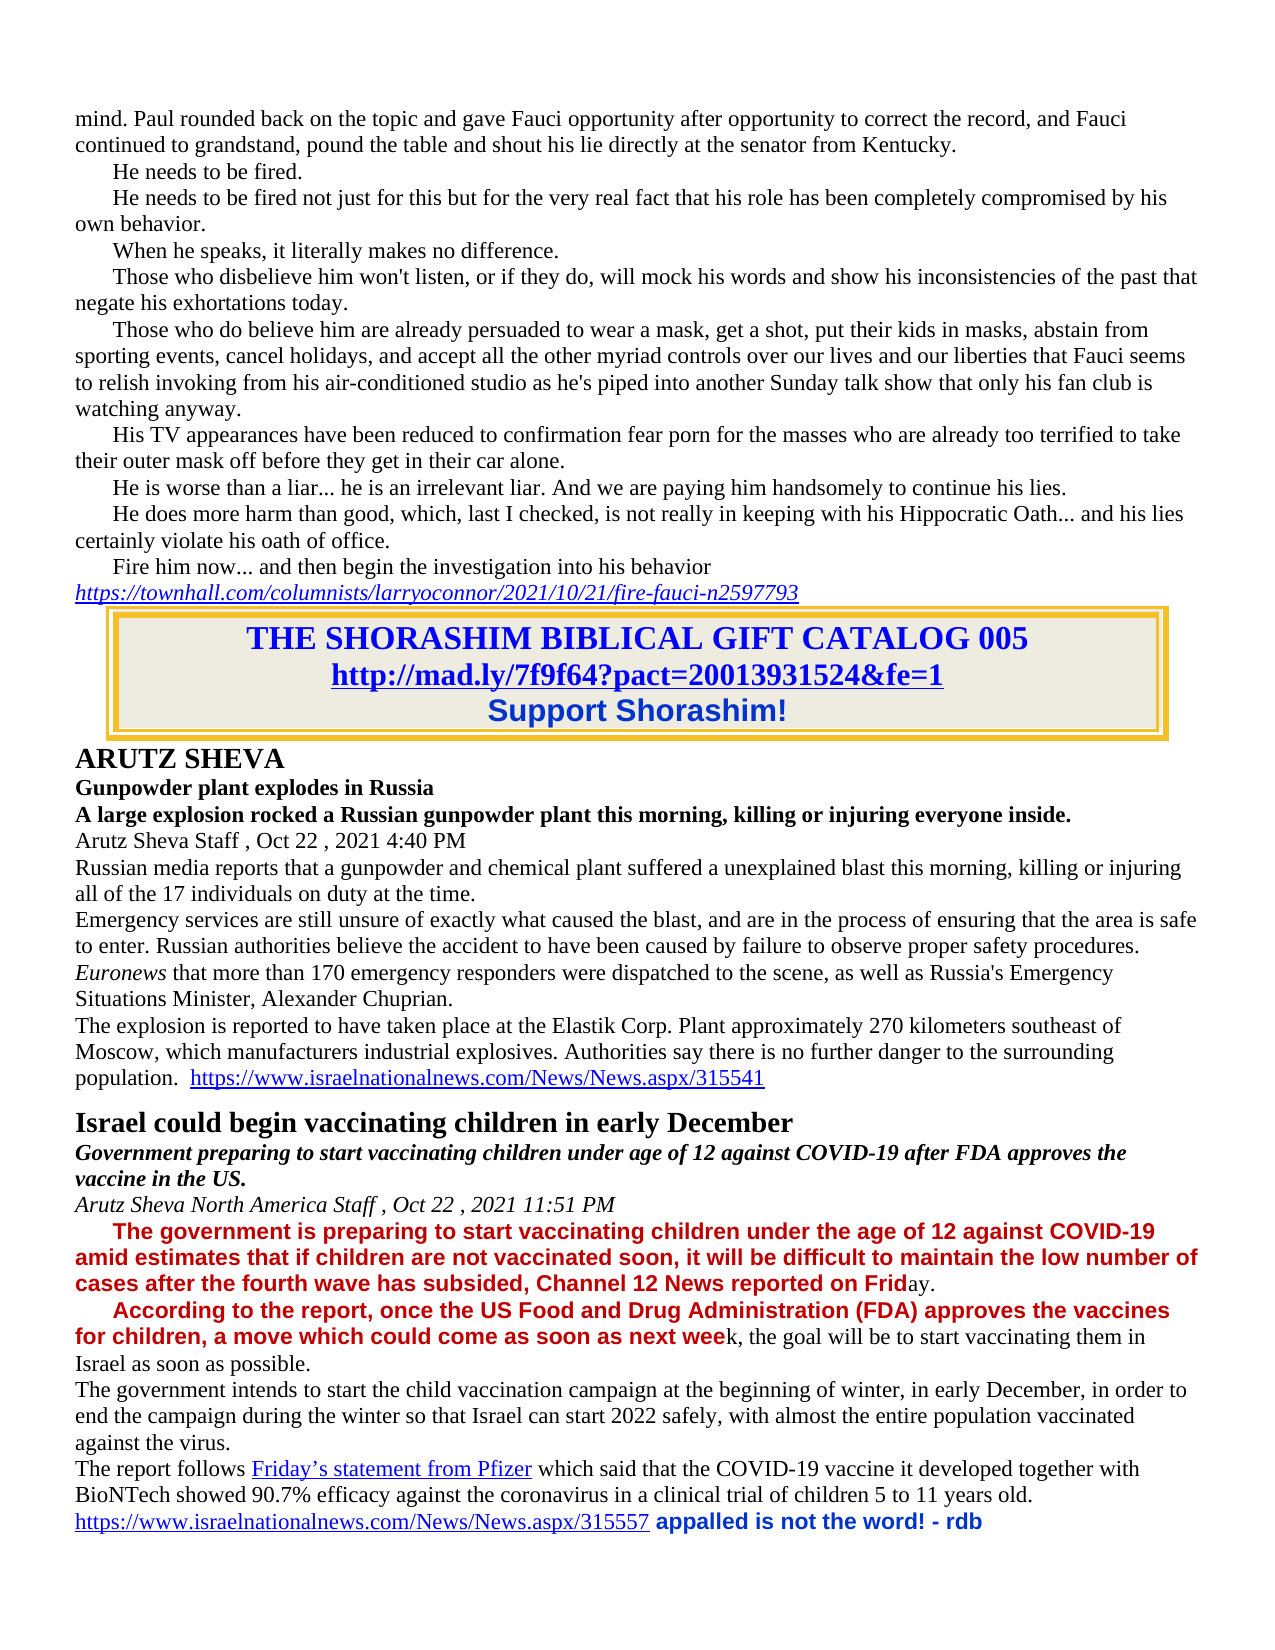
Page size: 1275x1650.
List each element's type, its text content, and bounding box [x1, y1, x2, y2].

text Government preparing to start vaccinating children under age of 12 against COVID-19 after FDA approves the vaccine in the US. [75, 1139, 1200, 1191]
text The government intends to start the child vaccination campaign at the beginning of winter, in early December, in order to end the campaign during the winter so that Israel can start 2022 safely, with almost the entire population vaccinated against the virus. [75, 1376, 1200, 1455]
text According to the report, once the US Food and Drug Administration (FDA) approves the vaccines for children, a move which could come as soon as next week, the goal will be to start vaccinating them in Israel as soon as possible. [75, 1297, 1200, 1376]
text ARUTZ SHEVA [75, 741, 1200, 774]
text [75, 105, 1200, 606]
text The report follows Friday’s statement from Pfizer which said that the COVID-19 vaccine it developed together with BioNTech showed 90.7% efficacy against the coronavirus in a clinical trial of children 5 to 11 years old. https://www.israelnationalnews.com/News/News.aspx/315557 appalled is not the word! - rdb [75, 1455, 1200, 1534]
text A large explosion rocked a Russian gunpowder plant this morning, killing or injuring everyone inside. [75, 801, 1200, 827]
text Arutz Sheva Staff , Oct 22 , 2021 4:40 PM [75, 827, 1200, 853]
text Russian media reports that a gunpowder and chemical plant suffered a unexplained blast this morning, killing or injuring all of the 17 individuals on duty at the time. [75, 853, 1200, 906]
text The explosion is reported to have taken place at the Elastik Corp. Plant approximately 270 kilometers southeast of Moscow, which manufacturers industrial explosives. Authorities say there is no further danger to the surrounding population. https://www.israelnationalnews.com/News/News.aspx/315541 [75, 1012, 1200, 1091]
text Israel could begin vaccinating children in early December [75, 1105, 1200, 1139]
text Euronews that more than 170 emergency responders were dispatched to the scene, as well as Russia's Emergency Situations Minister, Alexander Chuprian. [75, 959, 1200, 1012]
text The government is preparing to start vaccinating children under the age of 12 against COVID-19 amid estimates that if children are not vaccinated soon, it will be difficult to maintain the low number of cases after the fourth wave has subsided, Channel 12 News reported on Friday. [75, 1218, 1200, 1297]
text Arutz Sheva North America Staff , Oct 22 , 2021 11:51 PM [75, 1191, 1200, 1218]
text Gunpowder plant explodes in Russia [75, 774, 1200, 801]
table_header THE SHORASHIM BIBLICAL GIFT CATALOG 005 http://mad.ly/7f9f64?pact=20013931524&fe=1 Support Shorashim! [113, 609, 1162, 728]
text Emergency services are still unsure of exactly what caused the blast, and are in the process of ensuring that the area is safe to enter. Russian authorities believe the accident to have been caused by failure to observe proper safety procedures. [75, 906, 1200, 959]
